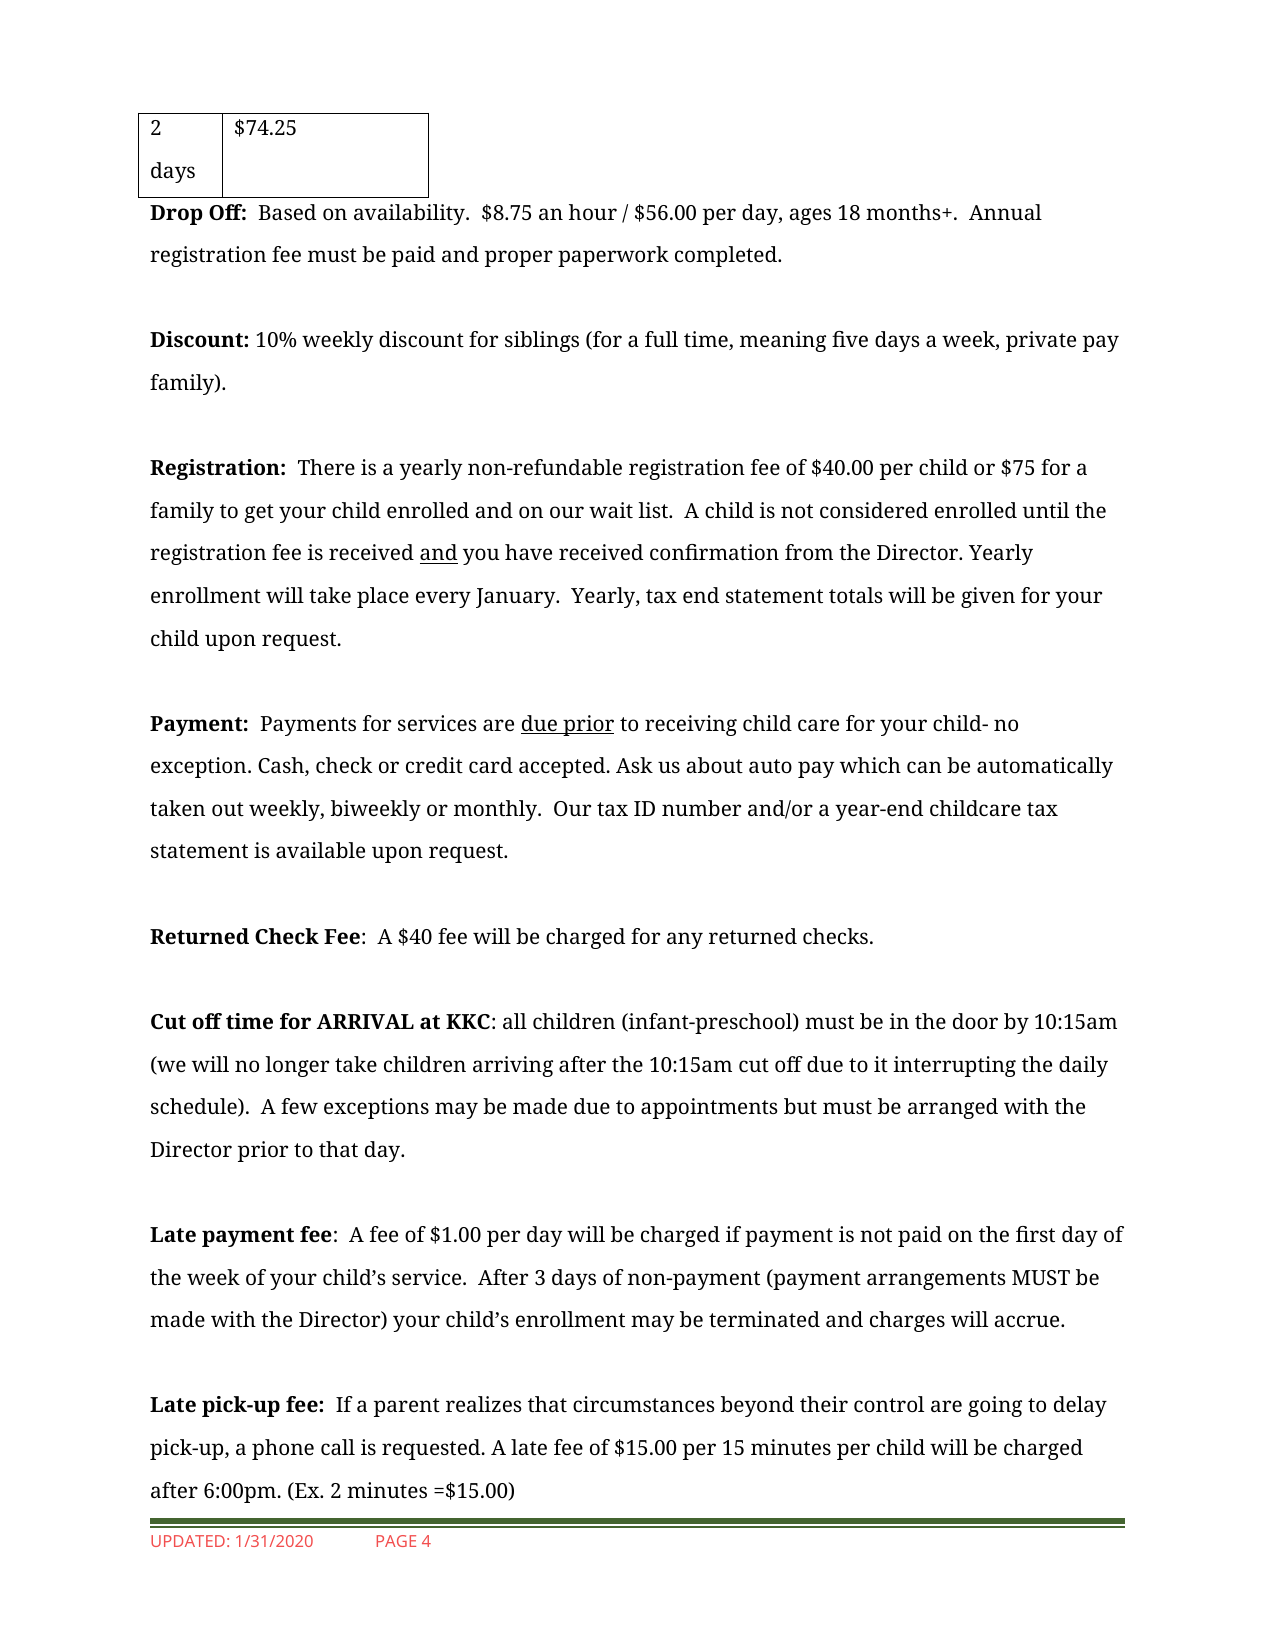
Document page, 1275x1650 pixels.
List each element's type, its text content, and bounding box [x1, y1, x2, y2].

table_cell 2 days [139, 114, 222, 197]
text Discount: 10% weekly discount for siblings (for a full time, meaning five days a week, private pay family). [150, 325, 1125, 396]
text Returned Check Fee: A $40 fee will be charged for any returned checks. [150, 922, 1125, 950]
text Cut off time for ARRIVAL at KKC: all children (infant-preschool) must be in the door by 10:15am (we will no longer take children arriving after the 10:15am cut off due to it interrupting the daily schedule). A few exceptions may be made due to appointments but must be arranged with the Director prior to that day. [150, 1007, 1125, 1163]
text Late payment fee: A fee of $1.00 per day will be charged if payment is not paid on the first day of the week of your child’s service. After 3 days of non-payment (payment arrangements MUST be made with the Director) your child’s enrollment may be terminated and charges will accrue. [150, 1220, 1125, 1334]
text Late pick-up fee: If a parent realizes that circumstances beyond their control are going to delay pick-up, a phone call is requested. A late fee of $15.00 per 15 minutes per child will be charged after 6:00pm. (Ex. 2 minutes =$15.00) [150, 1391, 1125, 1504]
text Drop Off: Based on availability. $8.75 an hour / $56.00 per day, ages 18 months+. Annual registration fee must be paid and proper paperwork completed. [150, 198, 1125, 269]
text Registration: There is a yearly non-refundable registration fee of $40.00 per child or $75 for a family to get your child enrolled and on our wait list. A child is not considered enrolled until the registration fee is received and you have received confirmation from the Director. Yearly enrollment will take place every January. Yearly, tax end statement totals will be given for your child upon request. [150, 453, 1125, 652]
table_cell $74.25 [223, 114, 428, 197]
text Payment: Payments for services are due prior to receiving child care for your child- no exception. Cash, check or credit card accepted. Ask us about auto pay which can be automatically taken out weekly, biweekly or monthly. Our tax ID number and/or a year-end childcare tax statement is available upon request. [150, 709, 1125, 865]
